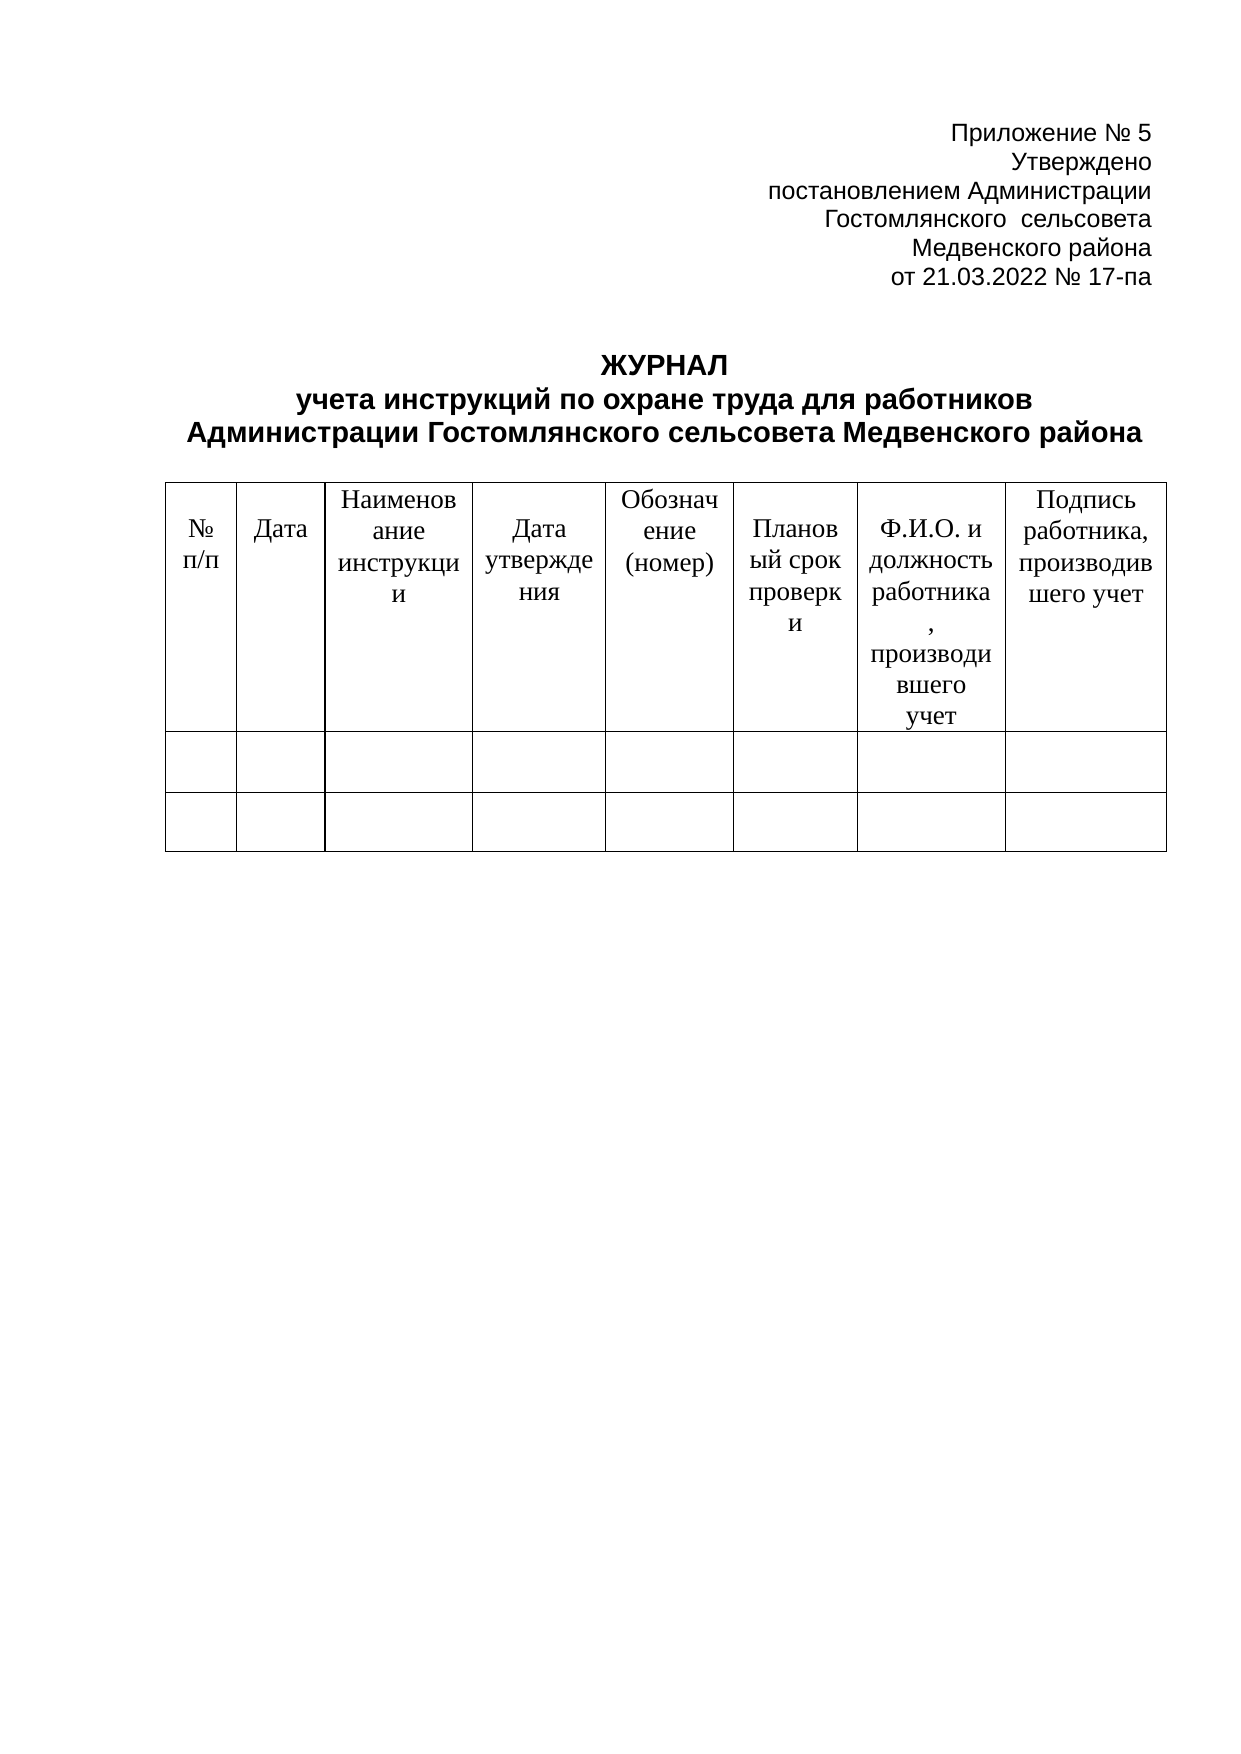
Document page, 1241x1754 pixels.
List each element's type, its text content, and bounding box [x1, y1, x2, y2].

text Утверждено [753, 147, 1152, 176]
table_header Плановый срок проверки [734, 483, 857, 731]
text постановлением Администрации [753, 176, 1152, 204]
table_cell [326, 732, 472, 792]
table_header № п/п [166, 483, 236, 731]
table_cell [166, 793, 236, 851]
table_cell [166, 732, 236, 792]
table_header Дата [237, 483, 324, 731]
table_cell [237, 732, 324, 792]
text от 21.03.2022 № 17-па [753, 262, 1152, 291]
table_cell [237, 793, 324, 851]
table_header Дата утверждения [473, 483, 605, 731]
text Гостомлянского сельсовета [753, 204, 1152, 233]
table_cell [1006, 732, 1166, 792]
table_cell [606, 793, 733, 851]
table_cell [734, 793, 857, 851]
table_header Подпись работника, производившего учет [1006, 483, 1166, 731]
table_cell [858, 732, 1005, 792]
table_cell [1006, 793, 1166, 851]
table_cell [858, 793, 1005, 851]
table_cell [473, 732, 605, 792]
table_cell [326, 793, 472, 851]
table_header Обозначение (номер) [606, 483, 733, 731]
table_header Ф.И.О. и должность работника, производившего учет [858, 483, 1005, 731]
text ЖУРНАЛ учета инструкций по охране труда для работников Администрации Гостомлянского сельсовета Медвенского района [177, 348, 1152, 449]
text Приложение № 5 [177, 118, 1152, 147]
table_cell [734, 732, 857, 792]
table_header Наименование инструкции [326, 483, 472, 731]
table_cell [473, 793, 605, 851]
text Медвенского района [753, 233, 1152, 262]
table_cell [606, 732, 733, 792]
